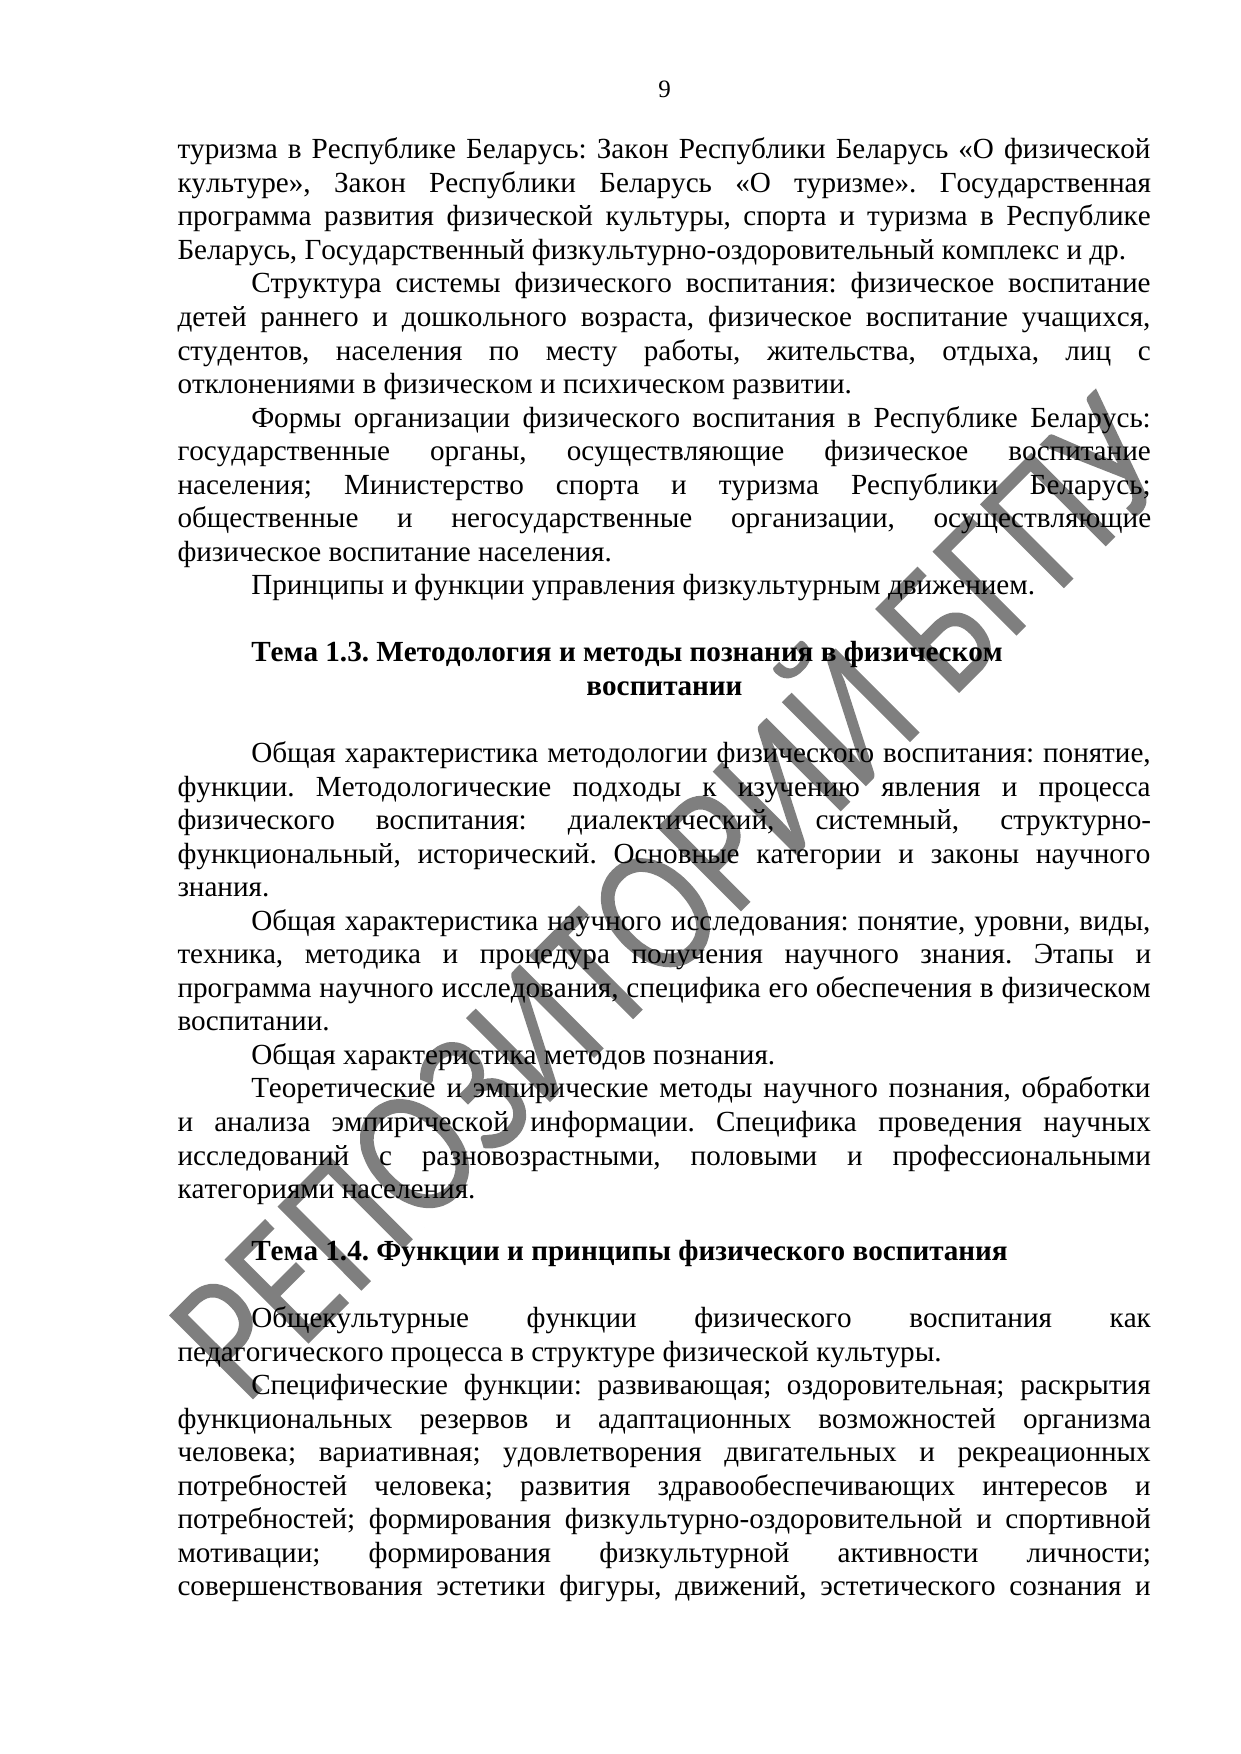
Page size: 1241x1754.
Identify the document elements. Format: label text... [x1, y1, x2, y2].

text Общая характеристика методологии физического воспитания: понятие, функции. Методологические подходы к изучению явления и процесса физического воспитания: диалектический, системный, структурно-функциональный, исторический. Основные категории и законы научного знания. [177, 735, 1152, 903]
text Общая характеристика научного исследования: понятие, уровни, виды, техника, методика и процедура получения научного знания. Этапы и программа научного исследования, специфика его обеспечения в физическом воспитании. [177, 903, 1152, 1037]
text Общекультурные функции физического воспитания как педагогического процесса в структуре физической культуры. [177, 1300, 1152, 1367]
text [177, 1367, 1152, 1602]
text Принципы и функции управления физкультурным движением. [177, 567, 1152, 601]
text Тема 1.4. Функции и принципы физического воспитания [177, 1233, 1152, 1267]
text воспитании [177, 668, 1152, 702]
text Теоретические и эмпирические методы научного познания, обработки и анализа эмпирической информации. Специфика проведения научных исследований с разновозрастными, половыми и профессиональными категориями населения. [177, 1071, 1152, 1205]
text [177, 131, 1152, 266]
text Формы организации физического воспитания в Республике Беларусь: государственные органы, осуществляющие физическое воспитание населения; Министерство спорта и туризма Республики Беларусь; общественные и негосударственные организации, осуществляющие физическое воспитание населения. [177, 400, 1152, 567]
text Структура системы физического воспитания: физическое воспитание детей раннего и дошкольного возраста, физическое воспитание учащихся, студентов, населения по месту работы, жительства, отдыха, лиц с отклонениями в физическом и психическом развитии. [177, 266, 1152, 400]
text Общая характеристика методов познания. [177, 1037, 1152, 1071]
text Тема 1.3. Методология и методы познания в физическом [177, 634, 1152, 668]
